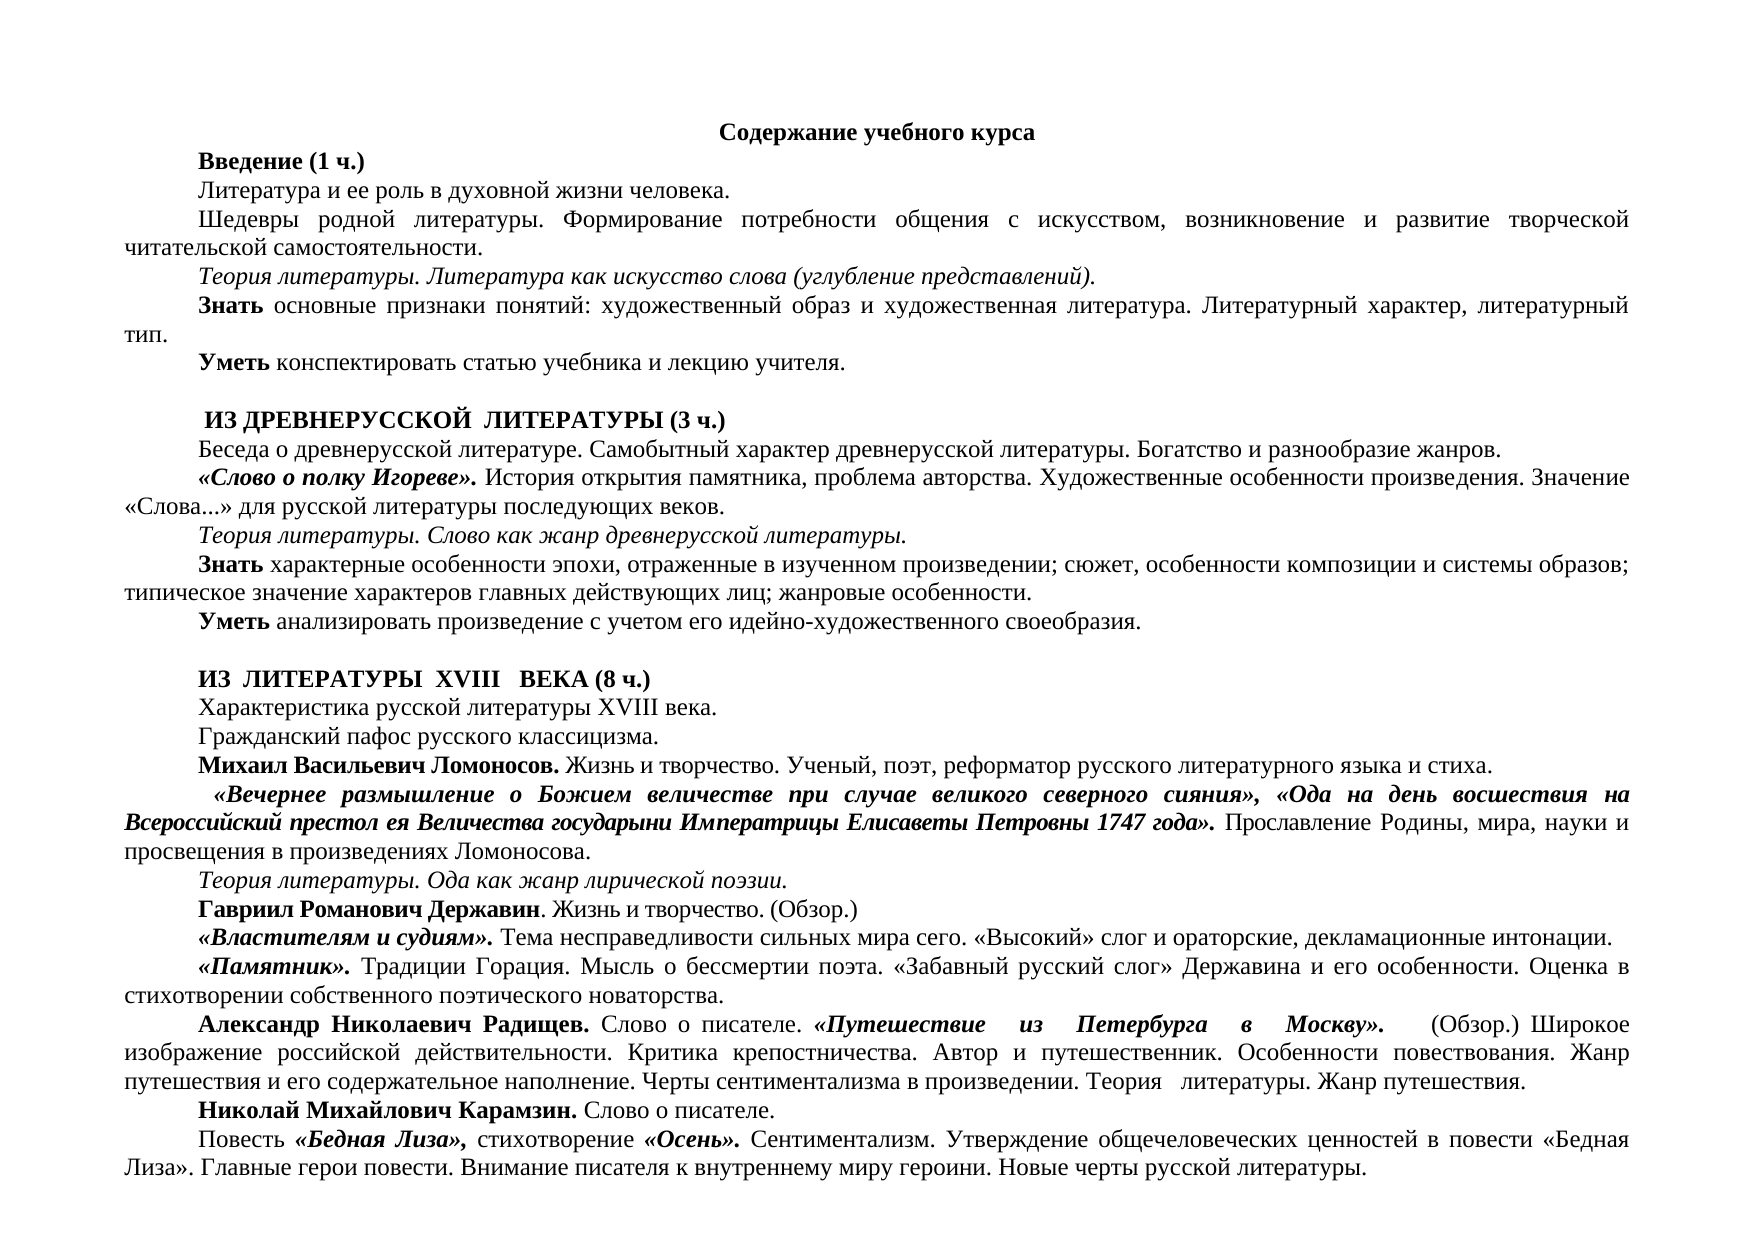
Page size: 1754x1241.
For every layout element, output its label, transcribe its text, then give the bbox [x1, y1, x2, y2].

text Теория литературы. Ода как жанр лирической поэзии. [124, 865, 1630, 894]
text «Слово о полку Игореве». История открытия памятника, проблема авторства. Художественные особенности произведения. Значение «Слова...» для русской литературы последующих веков. [124, 462, 1630, 520]
text Знать характерные особенности эпохи, отраженные в изученном произведении; сюжет, особенности композиции и системы образов; типическое значение характеров главных действующих лиц; жанровые особенности. [124, 549, 1630, 606]
text Характеристика русской литературы XVIII века. [124, 692, 1630, 721]
text Гавриил Романович Державин. Жизнь и творчество. (Обзор.) [124, 894, 1630, 922]
text Уметь конспектировать статью учебника и лекцию учителя. [124, 347, 1630, 376]
text Знать основные признаки понятий: художественный образ и художественная литература. Литературный характер, литературный тип. [124, 290, 1630, 347]
text Михаил Васильевич Ломоносов. Жизнь и творчество. Ученый, поэт, реформатор русского литературного языка и стиха. [124, 750, 1630, 779]
text «Памятник». Традиции Горация. Мысль о бессмертии поэта. «Забавный русский слог» Державина и его особенности. Оценка в стихотворении собственного поэтического новаторства. [124, 951, 1630, 1009]
text «Властителям и судиям». Тема несправедливости сильных мира сего. «Высокий» слог и ораторские, декламационные интонации. [124, 922, 1630, 951]
text ИЗ ДРЕВНЕРУССКОЙ ЛИТЕРАТУРЫ (3 ч.) [124, 405, 1630, 434]
text Содержание учебного курса [124, 117, 1630, 146]
text Беседа о древнерусской литературе. Самобытный характер древнерусской литературы. Богатство и разнообразие жанров. [124, 434, 1630, 462]
text Введение (1 ч.) [124, 146, 1630, 175]
text Гражданский пафос русского классицизма. [124, 721, 1630, 750]
text Теория литературы. Слово как жанр древнерусской литературы. [124, 520, 1630, 549]
text Уметь анализировать произведение с учетом его идейно-художественного своеобразия. [124, 606, 1630, 635]
text Литература и ее роль в духовной жизни человека. [124, 175, 1630, 204]
text Повесть «Бедная Лиза», стихотворение «Осень». Сентиментализм. Утверждение общечеловеческих ценностей в повести «Бедная Лиза». Главные герои повести. Внимание писателя к внутреннему миру героини. Новые черты русской литературы. [124, 1124, 1630, 1181]
text Александр Николаевич Радищев. Слово о писателе. «Путешествие из Петербурга в Москву». (Обзор.) Широкое изображение российской действительности. Критика крепостничества. Автор и путешественник. Особенности повествования. Жанр путешествия и его содержательное наполнение. Черты сентиментализма в произведении. Теория литературы. Жанр путешествия. [124, 1009, 1630, 1095]
text Теория литературы. Литература как искусство слова (углубление представлений). [124, 261, 1630, 290]
text Шедевры родной литературы. Формирование потребности общения с искусством, возникновение и развитие творческой читательской самостоятельности. [124, 204, 1630, 261]
text ИЗ ЛИТЕРАТУРЫ XVIII ВЕКА (8 ч.) [124, 664, 1630, 692]
text Николай Михайлович Карамзин. Слово о писателе. [124, 1095, 1630, 1124]
text «Вечернее размышление о Божием величестве при случае великого северного сияния», «Ода на день восшествия на Всероссийский престол ея Величества государыни Императрицы Елисаветы Петровны 1747 года». Прославление Родины, мира, науки и просвещения в произведениях Ломоносова. [124, 779, 1630, 865]
